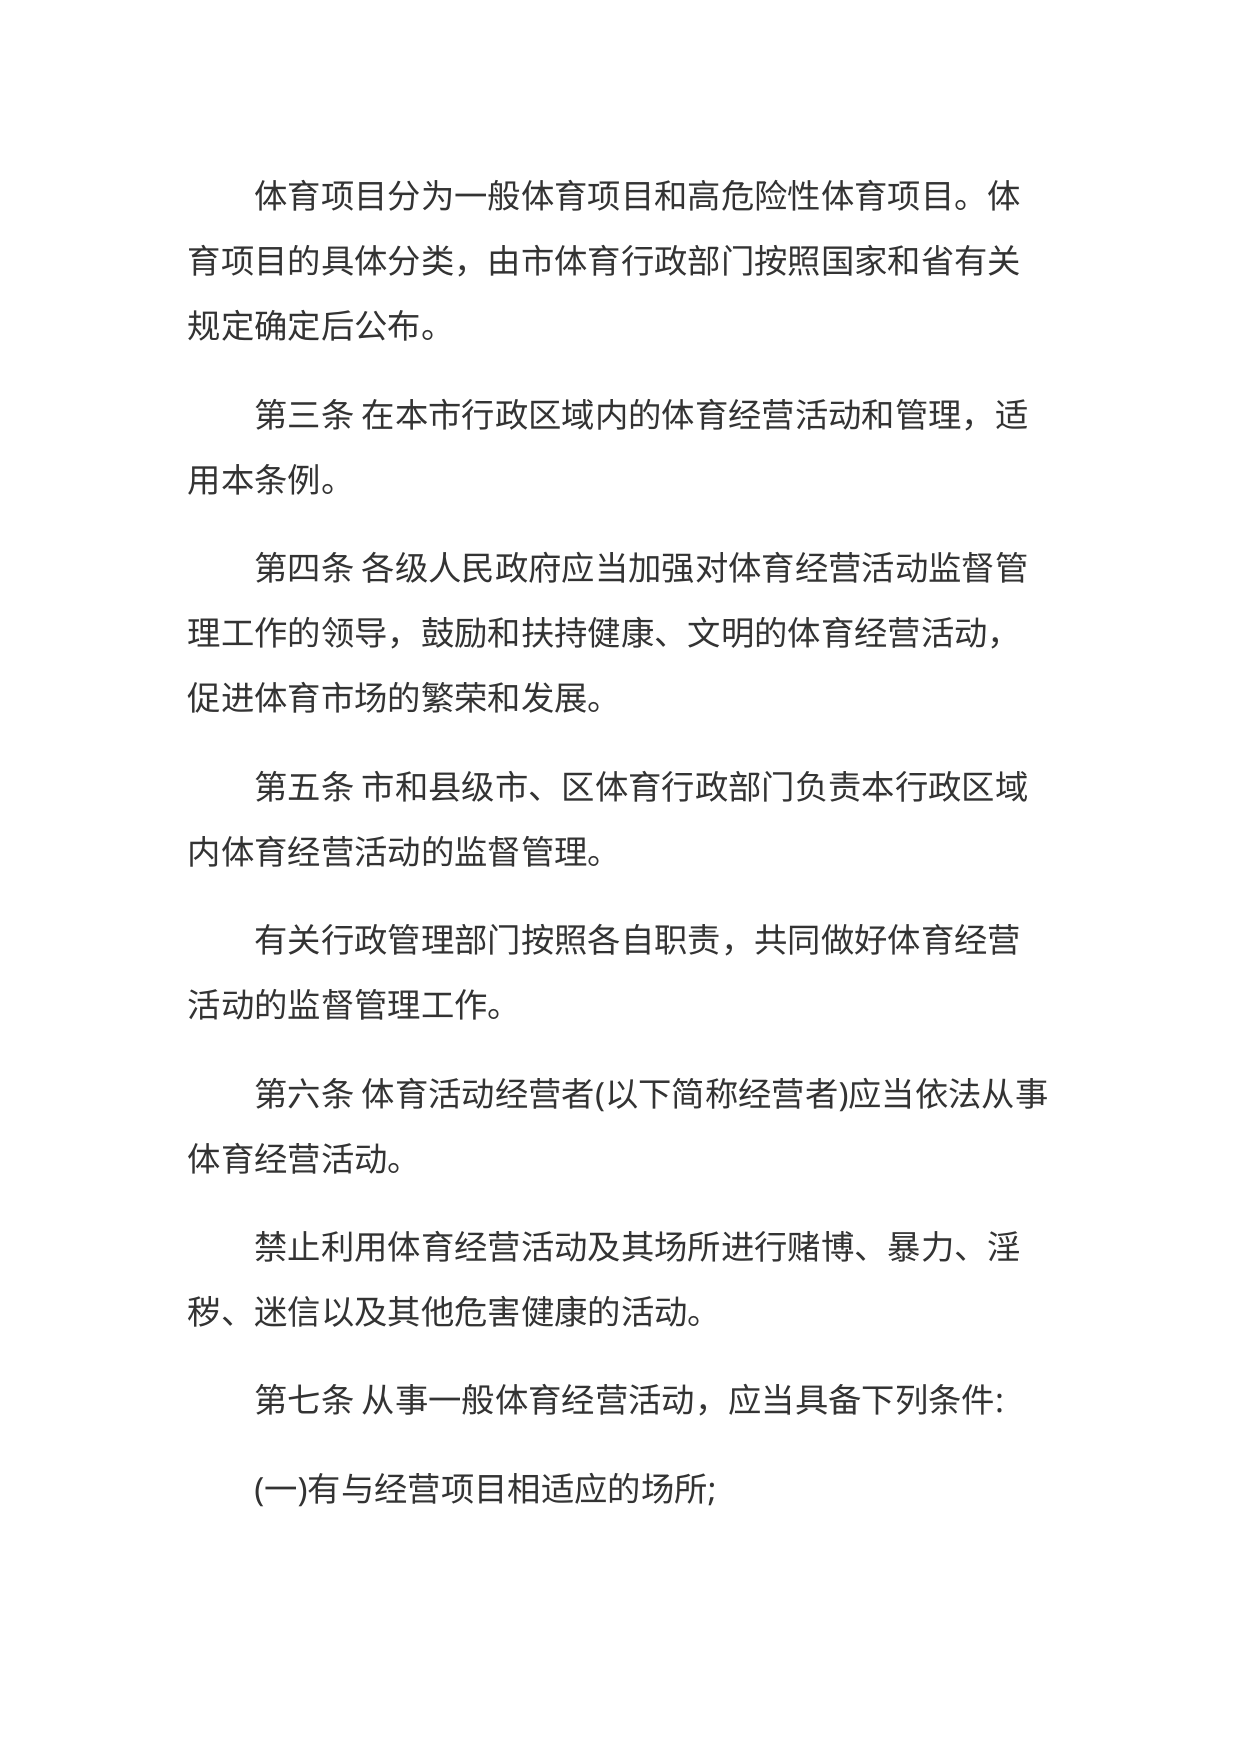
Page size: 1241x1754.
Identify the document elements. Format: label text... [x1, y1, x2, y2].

text 第三条 在本市行政区域内的体育经营活动和管理，适用本条例。 [187, 380, 1053, 510]
text 第七条 从事一般体育经营活动，应当具备下列条件: [187, 1366, 1053, 1431]
text 第四条 各级人民政府应当加强对体育经营活动监督管理工作的领导，鼓励和扶持健康、文明的体育经营活动，促进体育市场的繁荣和发展。 [187, 534, 1053, 729]
text 第六条 体育活动经营者(以下简称经营者)应当依法从事体育经营活动。 [187, 1059, 1053, 1189]
text 第五条 市和县级市、区体育行政部门负责本行政区域内体育经营活动的监督管理。 [187, 752, 1053, 882]
text (一)有与经营项目相适应的场所; [187, 1454, 1053, 1519]
text 体育项目分为一般体育项目和高危险性体育项目。体育项目的具体分类，由市体育行政部门按照国家和省有关规定确定后公布。 [187, 162, 1053, 357]
text 禁止利用体育经营活动及其场所进行赌博、暴力、淫秽、迷信以及其他危害健康的活动。 [187, 1213, 1053, 1343]
text 有关行政管理部门按照各自职责，共同做好体育经营活动的监督管理工作。 [187, 906, 1053, 1036]
